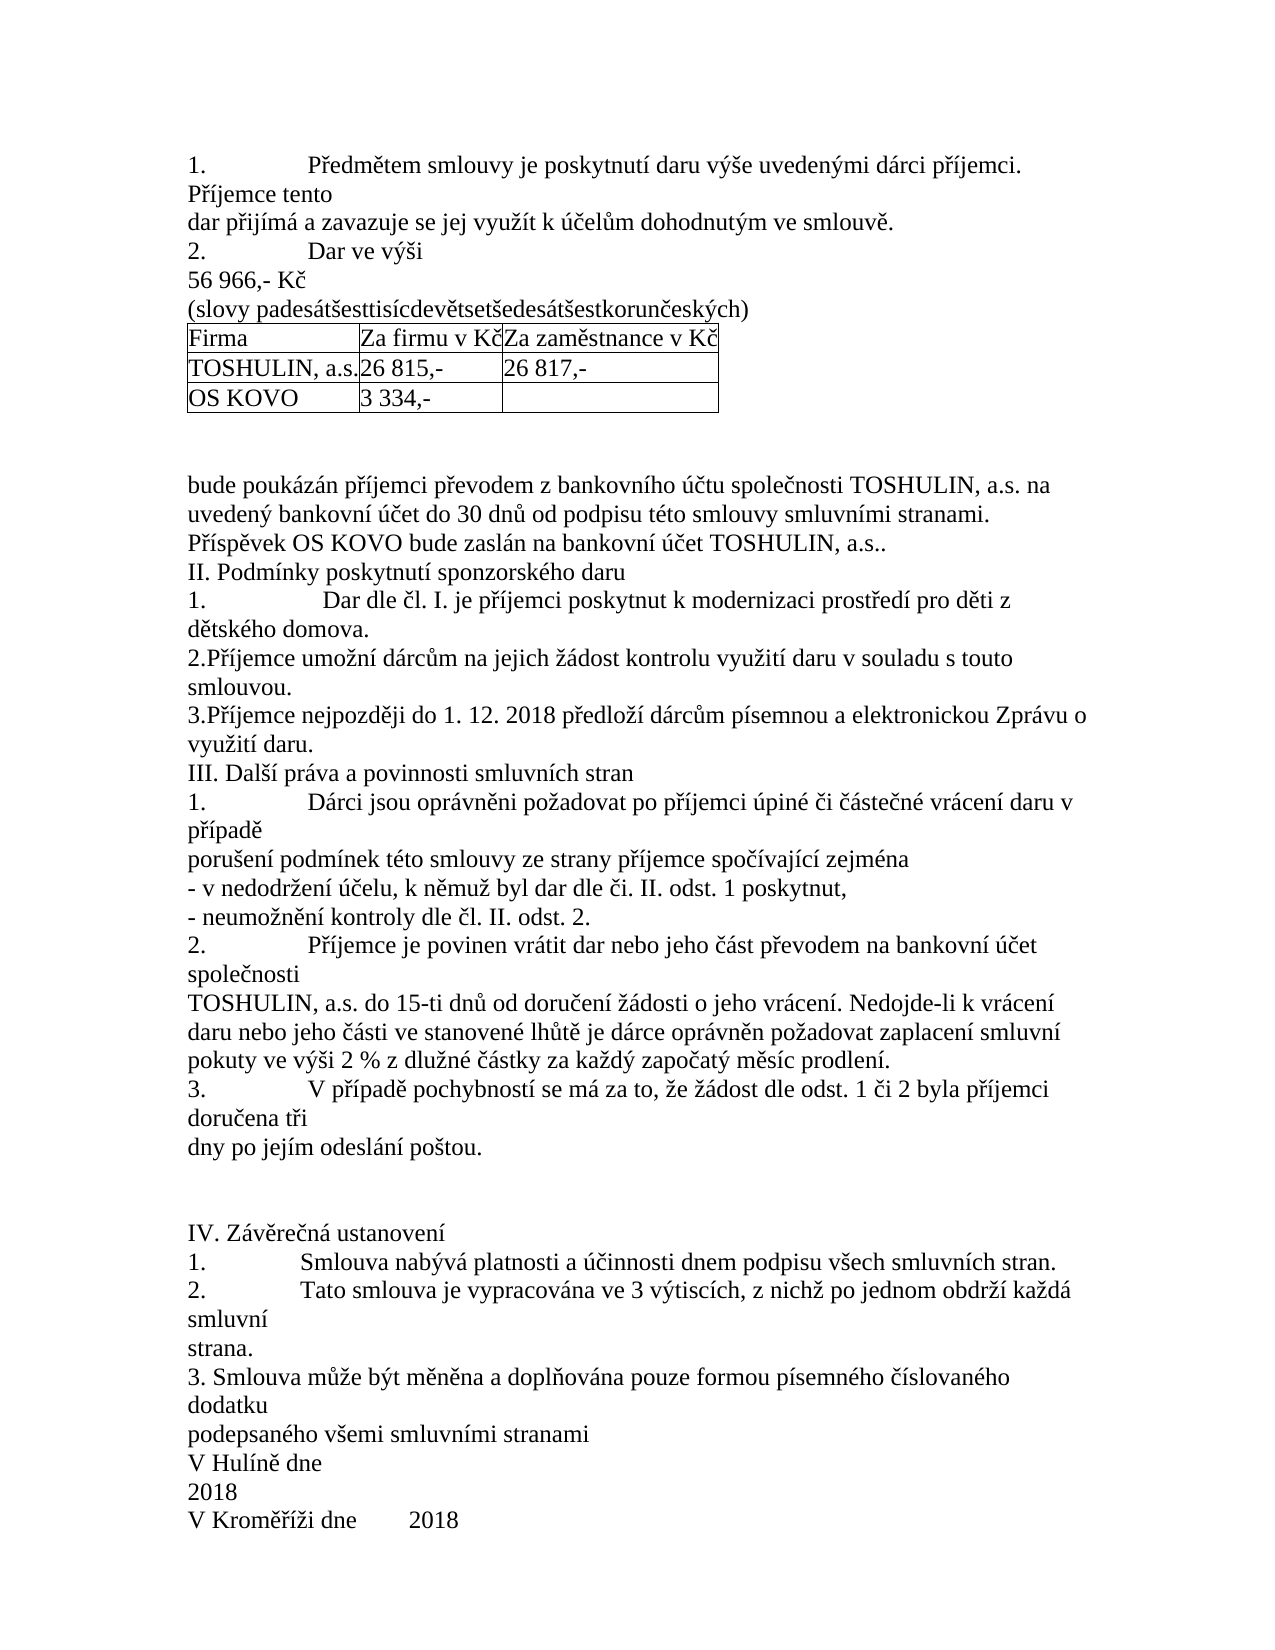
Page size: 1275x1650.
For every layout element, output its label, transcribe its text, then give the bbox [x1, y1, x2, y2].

text 2018 [187, 1477, 1094, 1505]
text bude poukázán příjemci převodem z bankovního účtu společnosti TOSHULIN, a.s. na [187, 470, 1094, 499]
text daru nebo jeho části ve stanovené lhůtě je dárce oprávněn požadovat zaplacení smluvní [187, 1017, 1094, 1045]
text využití daru. [187, 729, 1094, 758]
table_cell OS KOVO [188, 383, 359, 412]
list Příjemce je povinen vrátit dar nebo jeho část převodem na bankovní účet společnosti [187, 930, 1094, 988]
text dny po jejím odeslání poštou. [187, 1132, 1094, 1160]
table_header Za zaměstnance v Kč [503, 324, 718, 352]
text 56 966,- Kč [187, 265, 1094, 294]
text V Hulíně dne [187, 1448, 1094, 1477]
table_cell 3 334,- [360, 383, 502, 412]
text podepsaného všemi smluvními stranami [187, 1419, 1094, 1448]
list Dar ve výši [187, 236, 1094, 265]
text Příspěvek OS KOVO bude zaslán na bankovní účet TOSHULIN, a.s.. [187, 528, 1094, 557]
text III. Další práva a povinnosti smluvních stran [187, 758, 1094, 787]
list Předmětem smlouvy je poskytnutí daru výše uvedenými dárci příjemci. Příjemce tento [187, 150, 1094, 207]
list Dar dle čl. I. je příjemci poskytnut k modernizaci prostředí pro děti z dětského domova. [187, 585, 1094, 643]
text - v nedodržení účelu, k němuž byl dar dle či. II. odst. 1 poskytnut, [187, 873, 1094, 902]
list Dárci jsou oprávněni požadovat po příjemci úpiné či částečné vrácení daru v případě [187, 787, 1094, 844]
list Příjemce umožní dárcům na jejich žádost kontrolu využití daru v souladu s touto [187, 643, 1094, 672]
table_cell TOSHULIN, a.s. [188, 353, 359, 382]
text II. Podmínky poskytnutí sponzorského daru [187, 557, 1094, 585]
list Smlouva nabývá platnosti a účinnosti dnem podpisu všech smluvních stran. [187, 1247, 1094, 1275]
table_cell 26 817,- [503, 353, 718, 382]
text TOSHULIN, a.s. do 15-ti dnů od doručení žádosti o jeho vrácení. Nedojde-li k vrácení [187, 988, 1094, 1017]
text (slovy padesátšesttisícdevětsetšedesátšestkorunčeských) [187, 294, 1094, 322]
text 3. Smlouva může být měněna a doplňována pouze formou písemného číslovaného dodatku [187, 1362, 1094, 1419]
table_cell [503, 383, 718, 412]
list Příjemce nejpozději do 1. 12. 2018 předloží dárcům písemnou a elektronickou Zprávu o [187, 700, 1094, 729]
list Tato smlouva je vypracována ve 3 výtiscích, z nichž po jednom obdrží každá smluvní [187, 1275, 1094, 1333]
text IV. Závěrečná ustanovení [187, 1218, 1094, 1247]
list V případě pochybností se má za to, že žádost dle odst. 1 či 2 byla příjemci doručena tři [187, 1074, 1094, 1132]
text smlouvou. [187, 672, 1094, 700]
text strana. [187, 1333, 1094, 1362]
text dar přijímá a zavazuje se jej využít k účelům dohodnutým ve smlouvě. [187, 207, 1094, 236]
table_header Za firmu v Kč [360, 324, 502, 352]
text uvedený bankovní účet do 30 dnů od podpisu této smlouvy smluvními stranami. [187, 499, 1094, 528]
text V Kroměříži dne 2018 [187, 1505, 1094, 1534]
table_cell 26 815,- [360, 353, 502, 382]
table_header Firma [188, 324, 359, 352]
text pokuty ve výši 2 % z dlužné částky za každý započatý měsíc prodlení. [187, 1045, 1094, 1074]
text - neumožnění kontroly dle čl. II. odst. 2. [187, 902, 1094, 930]
text porušení podmínek této smlouvy ze strany příjemce spočívající zejména [187, 844, 1094, 873]
